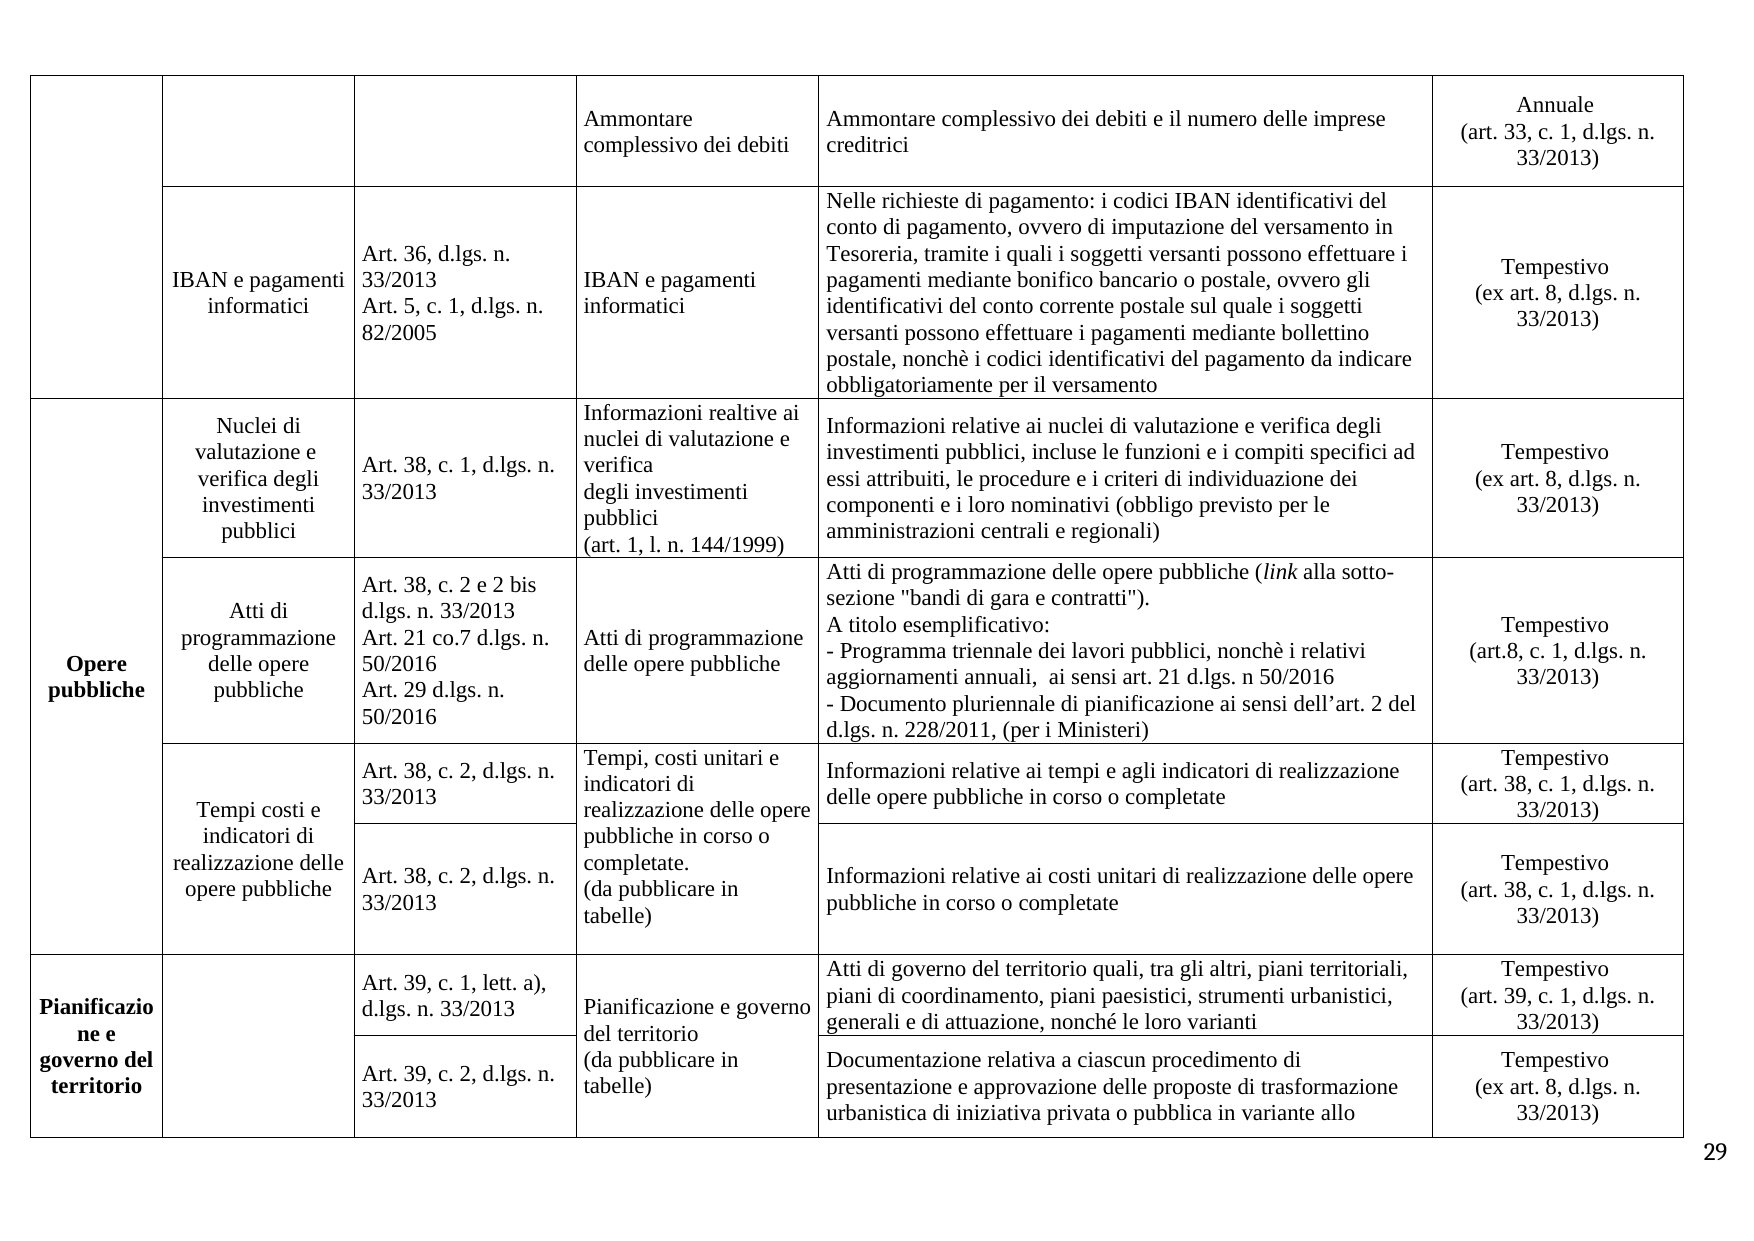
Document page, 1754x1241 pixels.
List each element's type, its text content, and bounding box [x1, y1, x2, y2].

table_cell Art. 38, c. 2 e 2 bis d.lgs. n. 33/2013 Art. 21 co.7 d.lgs. n. 50/2016 Art. 29 d.lgs. n. 50/2016 [355, 558, 576, 742]
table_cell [1433, 76, 1683, 186]
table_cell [355, 1036, 576, 1137]
table_cell Art. 38, c. 2, d.lgs. n. 33/2013 [355, 824, 576, 954]
table_cell Tempestivo (art. 39, c. 1, d.lgs. n. 33/2013) [1433, 955, 1683, 1034]
table_cell Ammontare complessivo dei debiti e il numero delle imprese creditrici [819, 76, 1432, 186]
table_cell Informazioni relative ai tempi e agli indicatori di realizzazione delle opere pubbliche in corso o completate [819, 744, 1432, 823]
table_cell IBAN e pagamenti informatici [577, 187, 818, 398]
table_cell Atti di programmazione delle opere pubbliche [163, 558, 354, 742]
table_cell Atti di governo del territorio quali, tra gli altri, piani territoriali, piani di coordinamento, piani paesistici, strumenti urbanistici, generali e di attuazione, nonché le loro varianti [819, 955, 1432, 1034]
table_cell Informazioni relative ai nuclei di valutazione e verifica degli investimenti pubblici, incluse le funzioni e i compiti specifici ad essi attribuiti, le procedure e i criteri di individuazione dei componenti e i loro nominativi (obbligo previsto per le amministrazioni centrali e regionali) [819, 399, 1432, 557]
table_cell IBAN e pagamenti informatici [163, 187, 354, 398]
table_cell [819, 1036, 1432, 1137]
table_cell Tempestivo (art. 38, c. 1, d.lgs. n. 33/2013) [1433, 744, 1683, 823]
table_cell [163, 955, 354, 1137]
table_cell Ammontare complessivo dei debiti [577, 76, 818, 186]
table_cell Pianificazione e governo del territorio (da pubblicare in tabelle) [577, 955, 818, 1137]
table_cell Art. 38, c. 1, d.lgs. n. 33/2013 [355, 399, 576, 557]
table_cell Art. 36, d.lgs. n. 33/2013 Art. 5, c. 1, d.lgs. n. 82/2005 [355, 187, 576, 398]
table_cell Art. 39, c. 1, lett. a), d.lgs. n. 33/2013 [355, 955, 576, 1034]
table_cell Nelle richieste di pagamento: i codici IBAN identificativi del conto di pagamento, ovvero di imputazione del versamento in Tesoreria, tramite i quali i soggetti versanti possono effettuare i pagamenti mediante bonifico bancario o postale, ovvero gli identificativi del conto corrente postale sul quale i soggetti versanti possono effettuare i pagamenti mediante bollettino postale, nonchè i codici identificativi del pagamento da indicare obbligatoriamente per il versamento [819, 187, 1432, 398]
table_cell Opere pubbliche [31, 399, 162, 954]
table_cell Informazioni relative ai costi unitari di realizzazione delle opere pubbliche in corso o completate [819, 824, 1432, 954]
table_cell Tempi costi e indicatori di realizzazione delle opere pubbliche [163, 744, 354, 954]
table_cell Tempestivo (art.8, c. 1, d.lgs. n. 33/2013) [1433, 558, 1683, 742]
table_cell Tempestivo (ex art. 8, d.lgs. n. 33/2013) [1433, 187, 1683, 398]
table_cell Nuclei di valutazione e verifica degli investimenti pubblici [163, 399, 354, 557]
table_cell Art. 38, c. 2, d.lgs. n. 33/2013 [355, 744, 576, 823]
table_cell Atti di programmazione delle opere pubbliche (link alla sotto-sezione "bandi di gara e contratti"). A titolo esemplificativo: - Programma triennale dei lavori pubblici, nonchè i relativi aggiornamenti annuali, ai sensi art. 21 d.lgs. n 50/2016 - Documento pluriennale di pianificazione ai sensi dell’art. 2 del d.lgs. n. 228/2011, (per i Ministeri) [819, 558, 1432, 742]
table_cell Atti di programmazione delle opere pubbliche [577, 558, 818, 742]
table_cell Pianificazione e governo del territorio [31, 955, 162, 1137]
table_cell Tempestivo (art. 38, c. 1, d.lgs. n. 33/2013) [1433, 824, 1683, 954]
table_cell Tempi, costi unitari e indicatori di realizzazione delle opere pubbliche in corso o completate. (da pubblicare in tabelle) [577, 744, 818, 954]
table_cell Informazioni realtive ai nuclei di valutazione e verifica degli investimenti pubblici (art. 1, l. n. 144/1999) [577, 399, 818, 557]
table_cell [1433, 1036, 1683, 1137]
table_cell Tempestivo (ex art. 8, d.lgs. n. 33/2013) [1433, 399, 1683, 557]
